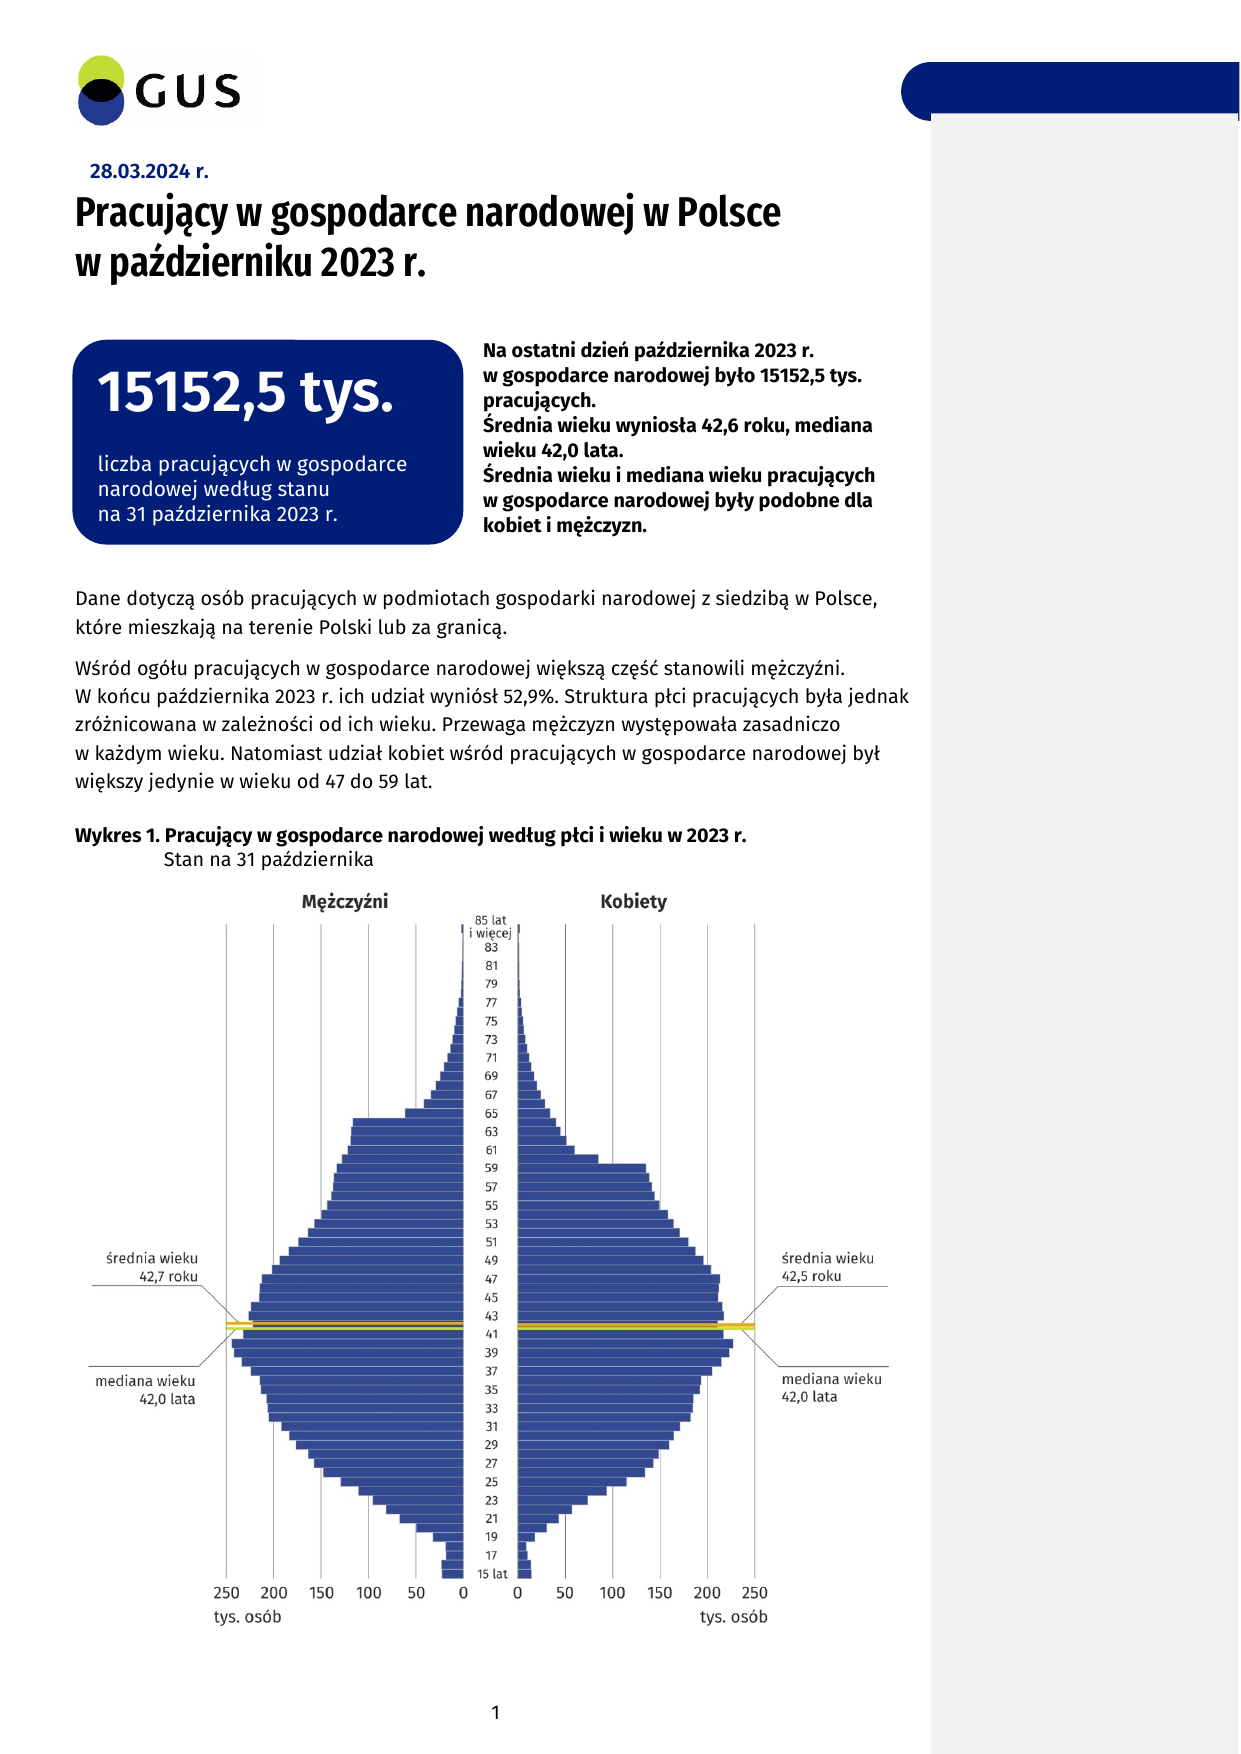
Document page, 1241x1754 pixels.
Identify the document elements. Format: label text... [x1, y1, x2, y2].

picture [75, 881, 903, 1633]
text Na ostatni dzień października 2023 r. w gospodarce narodowej było 15152,5 tys. pracujących. Średnia wieku wyniosła 42,6 roku, mediana wieku 42,0 lata. Średnia wieku i mediana wieku pracujących w gospodarce narodowej były podobne dla kobiet i mężczyzn. [75, 337, 915, 537]
picture [77, 54, 262, 126]
text Wykres 1. Pracujący w gospodarce narodowej według płci i wieku w 2023 r. Stan na 31 października [75, 824, 915, 871]
text Wśród ogółu pracujących w gospodarce narodowej większą część stanowili mężczyźni. W końcu października 2023 r. ich udział wyniósł 52,9%. Struktura płci pracujących była jednak zróżnicowana w zależności od ich wieku. Przewaga mężczyzn występowała zasadniczo w każdym wieku. Natomiast udział kobiet wśród pracujących w gospodarce narodowej był większy jedynie w wieku od 47 do 59 lat. [75, 656, 915, 794]
text Dane dotyczą osób pracujących w podmiotach gospodarki narodowej z siedzibą w Polsce, które mieszkają na terenie Polski lub za granicą. [75, 587, 915, 639]
text Pracujący w gospodarce narodowej w Polsce w październiku 2023 r. [427, 187, 915, 287]
